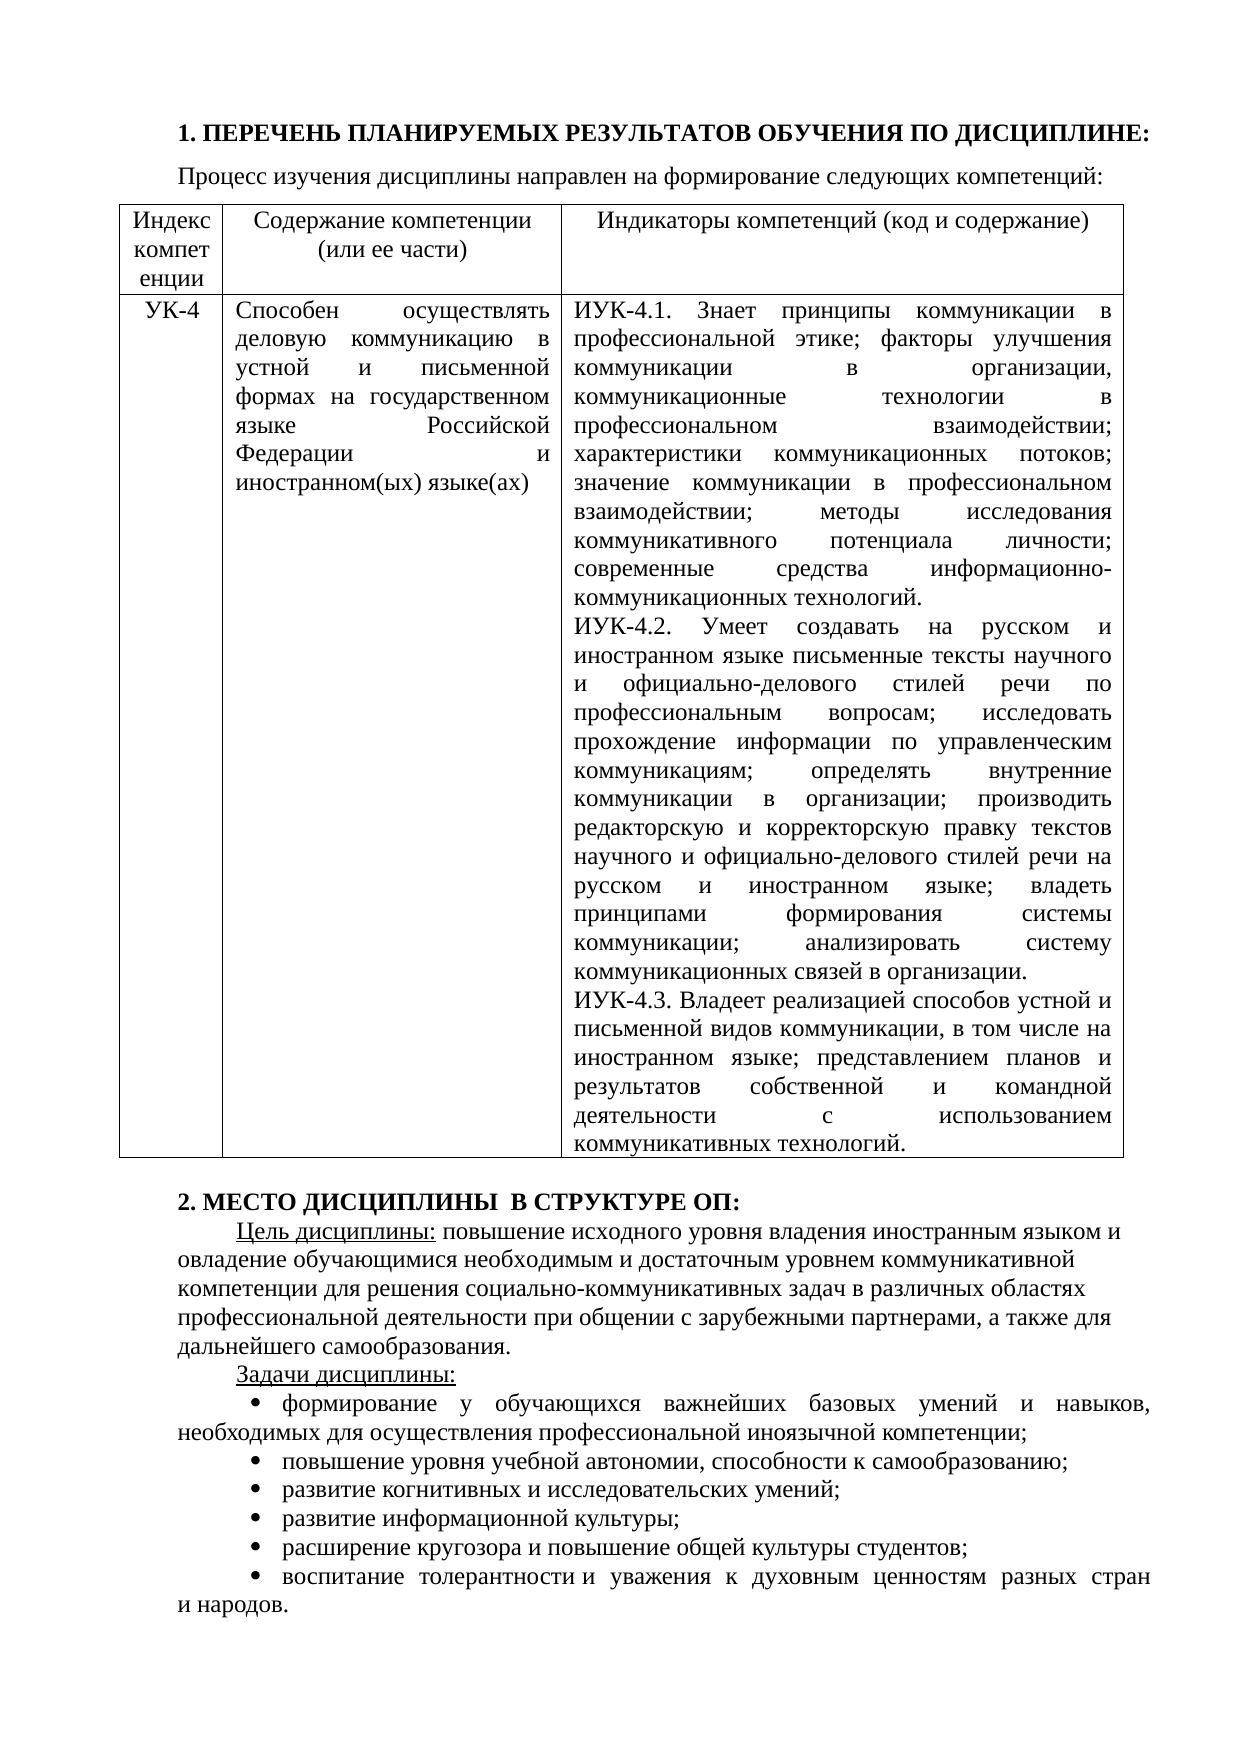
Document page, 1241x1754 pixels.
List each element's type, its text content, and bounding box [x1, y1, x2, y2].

list развитие когнитивных и исследовательских умений; [177, 1474, 1152, 1503]
list повышение уровня учебной автономии, способности к самообразованию; [177, 1446, 1152, 1474]
table_header Индекс компетенции [120, 205, 222, 294]
list развитие информационной культуры; [177, 1503, 1152, 1532]
list расширение кругозора и повышение общей культуры студентов; [177, 1532, 1152, 1561]
table_header Содержание компетенции (или ее части) [223, 205, 561, 294]
table_cell Способен осуществлять деловую коммуникацию в устной и письменной формах на государственном языке Российской Федерации и иностранном(ых) языке(ах) [223, 295, 561, 1157]
text Цель дисциплины: повышение исходного уровня владения иностранным языком и овладение обучающимися необходимым и достаточным уровнем коммуникативной компетенции для решения социально-коммуникативных задач в различных областях профессиональной деятельности при общении с зарубежными партнерами, а также для дальнейшего самообразования. [177, 1216, 1152, 1359]
table_header Индикаторы компетенций (код и содержание) [562, 205, 1123, 294]
list формирование у обучающихся важнейших базовых умений и навыков, необходимых для осуществления профессиональной иноязычной компетенции; [177, 1388, 1152, 1446]
list воспитание толерантности и уважения к духовным ценностям разных стран и народов. [177, 1561, 1152, 1618]
table_cell ИУК-4.1. Знает принципы коммуникации в профессиональной этике; факторы улучшения коммуникации в организации, коммуникационные технологии в профессиональном взаимодействии; характеристики коммуникационных потоков; значение коммуникации в профессиональном взаимодействии; методы исследования коммуникативного потенциала личности; современные средства информационно-коммуникационных технологий. ИУК-4.2. Умеет создавать на русском и иностранном языке письменные тексты научного и официально-делового стилей речи по профессиональным вопросам; исследовать прохождение информации по управленческим коммуникациям; определять внутренние коммуникации в организации; производить редакторскую и корректорскую правку текстов научного и официально-делового стилей речи на русском и иностранном языке; владеть принципами формирования системы коммуникации; анализировать систему коммуникационных связей в организации. ИУК-4.3. Владеет реализацией способов устной и письменной видов коммуникации, в том числе на иностранном языке; представлением планов и результатов собственной и командной деятельности с использованием коммуникативных технологий. [562, 295, 1123, 1157]
text Задачи дисциплины: [177, 1359, 1152, 1388]
text 2. Место дисциплины в структуре ОП: [177, 1187, 1152, 1216]
text 1. ПЕРЕЧЕНЬ ПЛАНИРУЕМЫХ РЕЗУЛЬТАТОВ ОБУЧЕНИЯ ПО ДИСЦИПЛИНЕ: [177, 118, 1152, 147]
table_cell УК-4 [120, 295, 222, 1157]
list Процесс изучения дисциплины направлен на формирование следующих компетенций: [177, 161, 1152, 190]
